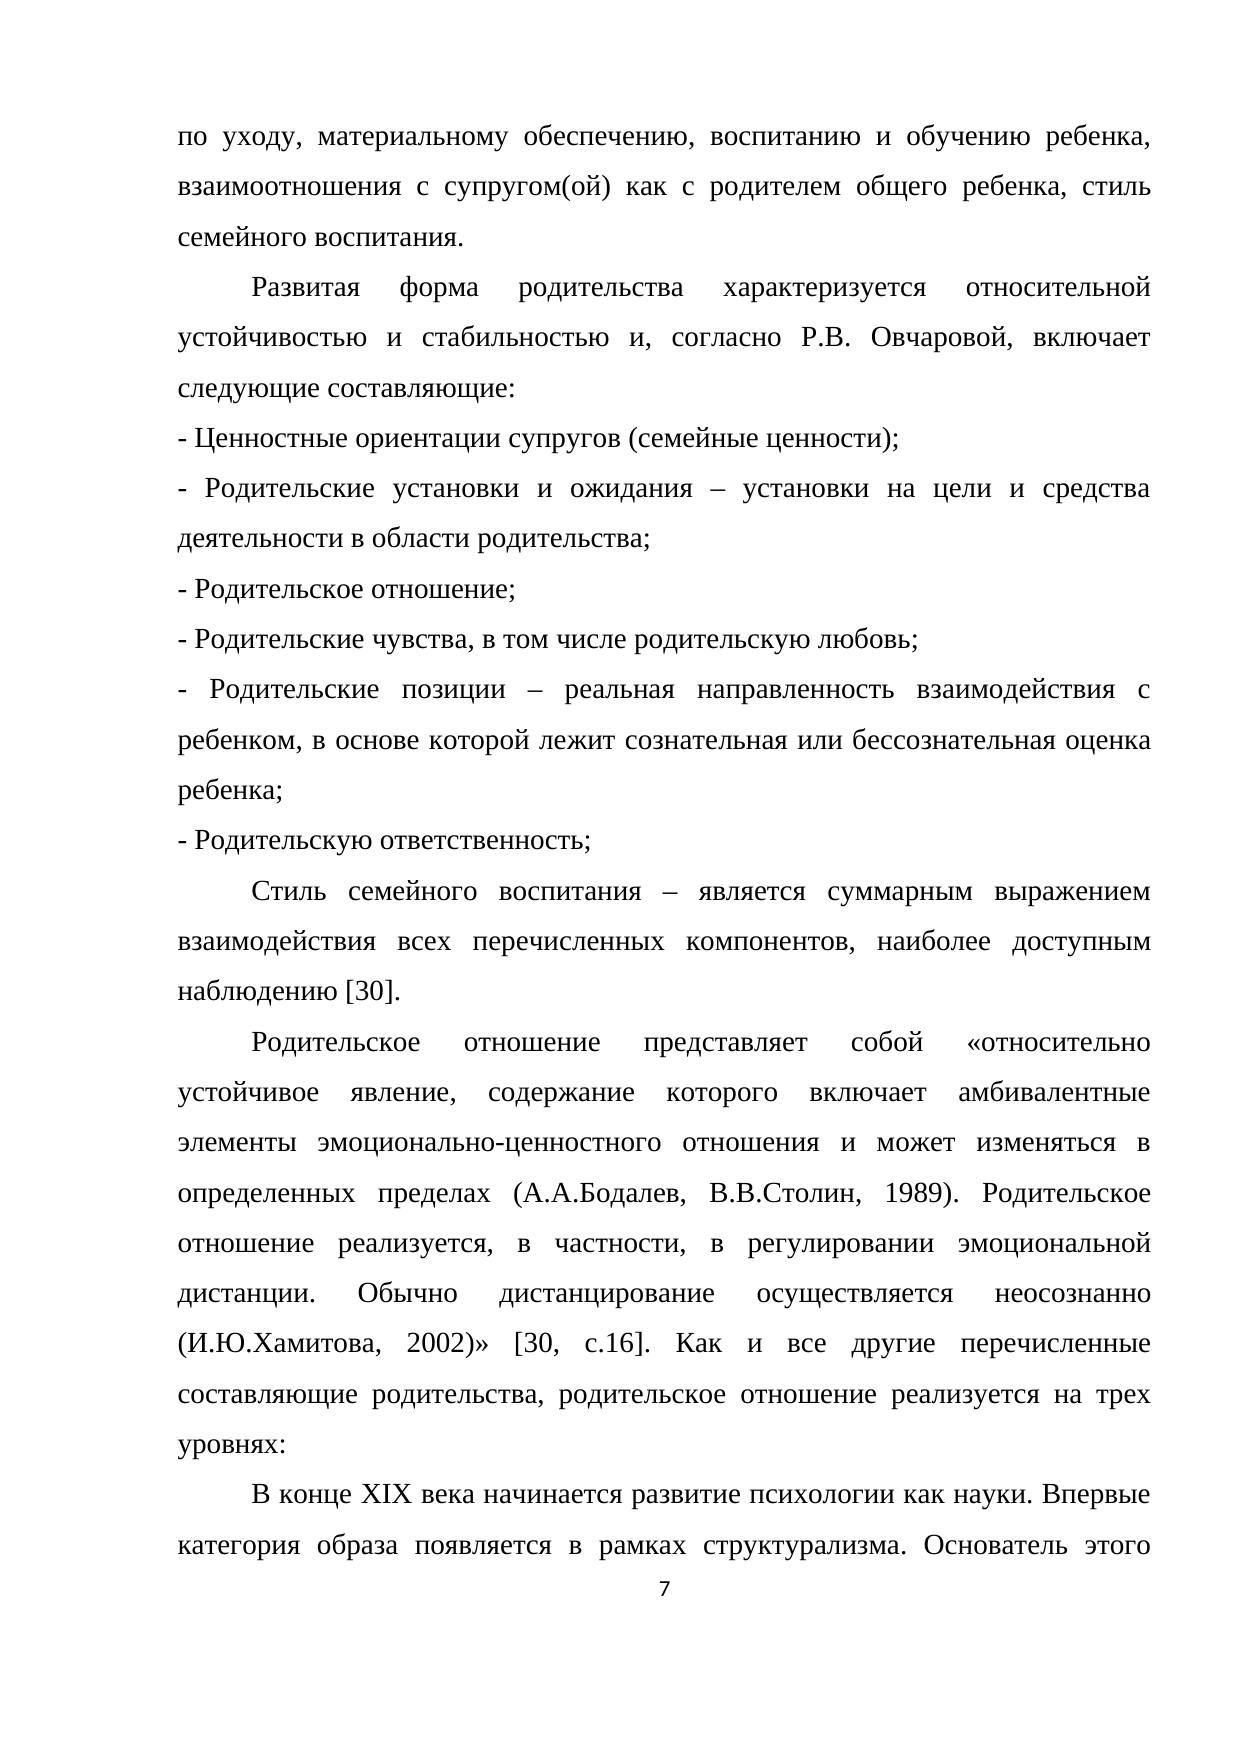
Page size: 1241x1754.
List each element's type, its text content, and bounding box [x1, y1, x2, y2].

text Стиль семейного воспитания – является суммарным выражением взаимодействия всех перечисленных компонентов, наиболее доступным наблюдению [30]. [177, 873, 1152, 1007]
text - Родительские установки и ожидания – установки на цели и средства деятельности в области родительства; [177, 470, 1152, 554]
text - Родительское отношение; [177, 571, 1152, 604]
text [177, 118, 1152, 252]
text - Родительские чувства, в том числе родительскую любовь; [177, 621, 1152, 655]
text - Ценностные ориентации супругов (семейные ценности); [177, 420, 1152, 453]
text Родительское отношение представляет собой «относительно устойчивое явление, содержание которого включает амбивалентные элементы эмоционально-ценностного отношения и может изменяться в определенных пределах (А.А.Бодалев, В.В.Столин, 1989). Родительское отношение реализуется, в частности, в регулировании эмоциональной дистанции. Обычно дистанцирование осуществляется неосознанно (И.Ю.Хамитова, 2002)» [30, с.16]. Как и все другие перечисленные составляющие родительства, родительское отношение реализуется на трех уровнях: [177, 1024, 1152, 1460]
text - Родительские позиции – реальная направленность взаимодействия с ребенком, в основе которой ле­жит сознательная или бессознательная оценка ребенка; [177, 672, 1152, 806]
text - Родительскую ответственность; [177, 822, 1152, 856]
text Развитая форма родительства характеризуется относительной устойчивостью и стабильностью и, согласно Р.В. Овчаровой, включает следующие составляющие: [177, 269, 1152, 403]
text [177, 1477, 1152, 1560]
